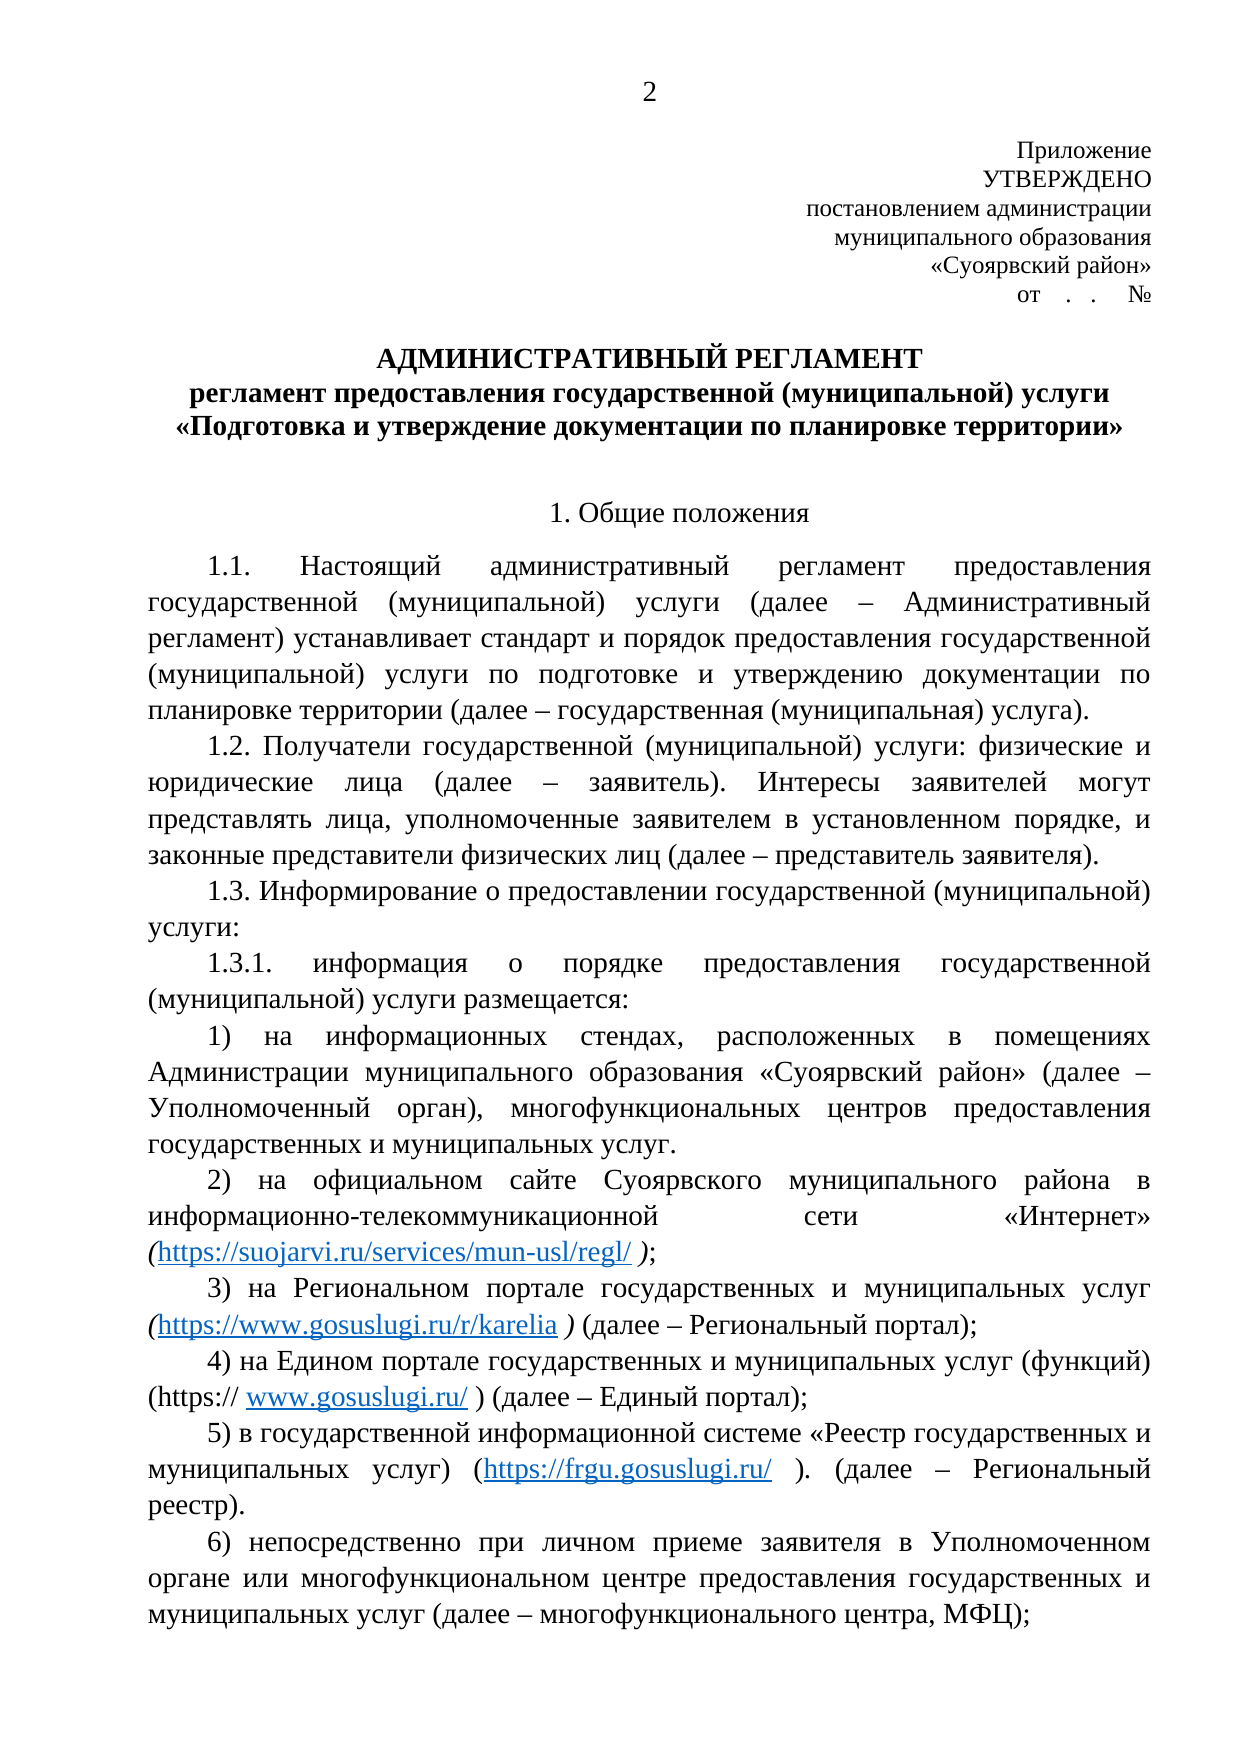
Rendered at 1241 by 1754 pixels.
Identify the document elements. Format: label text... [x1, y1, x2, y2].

text 1.2. Получатели государственной (муниципальной) услуги: физические и юридические лица (далее – заявитель). Интересы заявителей могут представлять лица, уполномоченные заявителем в установленном порядке, и законные представители физических лиц (далее – представитель заявителя). [148, 728, 1152, 870]
text АДМИНИСТРАТИВНЫЙ РЕГЛАМЕНТ [148, 341, 1152, 375]
text «Суоярвский район» [148, 250, 1152, 279]
text УТВЕРЖДЕНО [148, 164, 1152, 193]
text 1) на информационных стендах, расположенных в помещениях Администрации муниципального образования «Суоярвский район» (далее – Уполномоченный орган), многофункциональных центров предоставления государственных и муниципальных услуг. [148, 1018, 1152, 1159]
text 4) на Едином портале государственных и муниципальных услуг (функций) (https:// www.gosuslugi.ru/ ) (далее – Единый портал); [148, 1343, 1152, 1413]
text 3) на Региональном портале государственных и муниципальных услуг (https://www.gosuslugi.ru/r/karelia ) (далее – Региональный портал); [148, 1271, 1152, 1340]
text 1.1. Настоящий административный регламент предоставления государственной (муниципальной) услуги (далее – Административный регламент) устанавливает стандарт и порядок предоставления государственной (муниципальной) услуги по подготовке и утверждению документации по планировке территории (далее – государственная (муниципальная) услуга). [148, 548, 1152, 726]
text 1. Общие положения [148, 495, 1152, 528]
text постановлением администрации [148, 193, 1152, 222]
text 1.3.1. информация о порядке предоставления государственной (муниципальной) услуги размещается: [148, 945, 1152, 1015]
text 5) в государственной информационной системе «Реестр государственных и муниципальных услуг) (https://frgu.gosuslugi.ru/ ). (далее – Региональный реестр). [148, 1415, 1152, 1521]
text регламент предоставления государственной (муниципальной) услуги «Подготовка и утверждение документации по планировке территории» [148, 375, 1152, 442]
text 2) на официальном сайте Суоярвского муниципального района в информационно-телекоммуникационной сети «Интернет» (https://suojarvi.ru/services/mun-usl/regl/ ); [148, 1162, 1152, 1268]
text от . . № [148, 279, 1152, 308]
text муниципального образования [148, 222, 1152, 250]
text 1.3. Информирование о предоставлении государственной (муниципальной) услуги: [148, 873, 1152, 943]
text 6) непосредственно при личном приеме заявителя в Уполномоченном органе или многофункциональном центре предоставления государственных и муниципальных услуг (далее – многофункционального центра, МФЦ); [148, 1524, 1152, 1629]
text Приложение [148, 135, 1152, 164]
